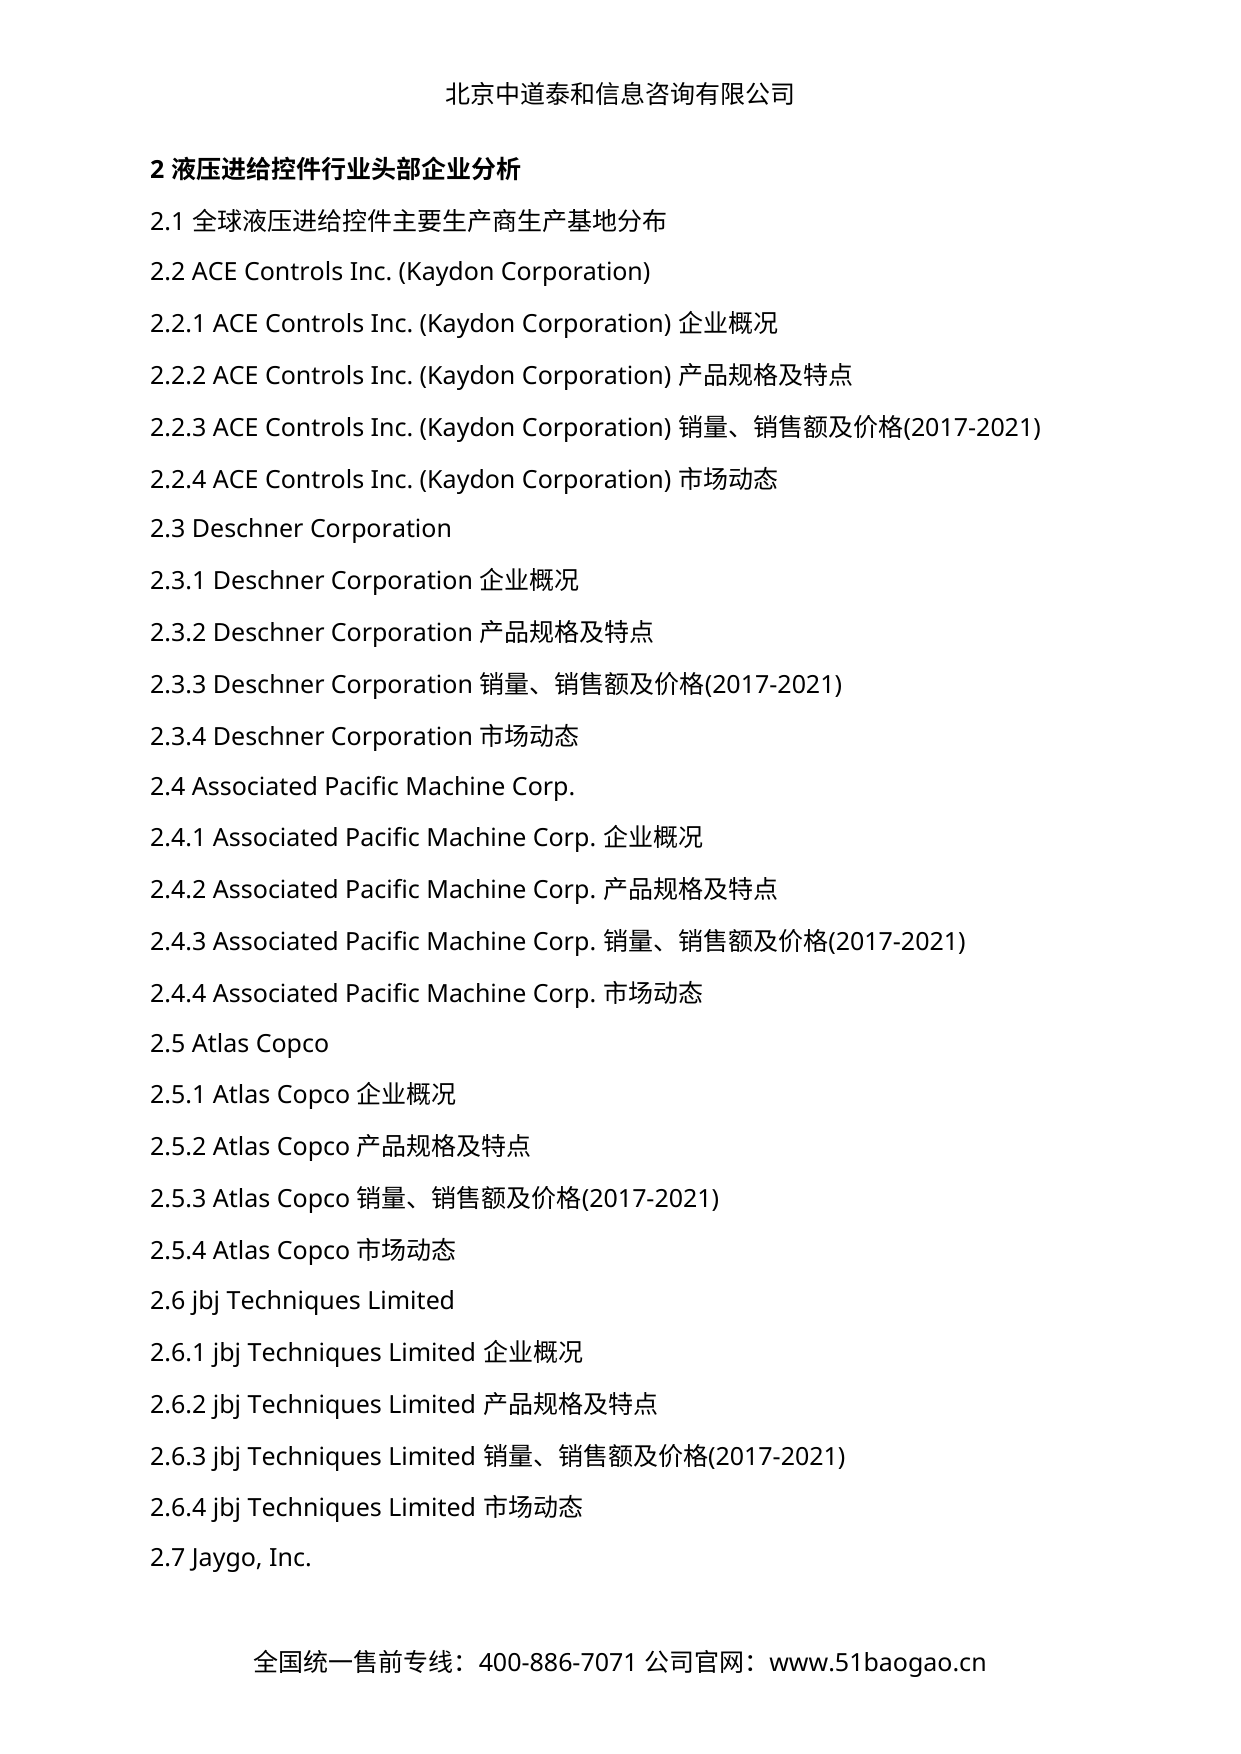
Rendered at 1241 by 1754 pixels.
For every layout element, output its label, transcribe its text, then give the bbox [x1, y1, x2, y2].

text 2.5.3 Atlas Copco 销量、销售额及价格(2017-2021) [150, 1179, 1090, 1215]
text 2.6.3 jbj Techniques Limited 销量、销售额及价格(2017-2021) [150, 1436, 1090, 1472]
text 2.4.1 Associated Pacific Machine Corp. 企业概况 [150, 818, 1090, 854]
text 2.6.2 jbj Techniques Limited 产品规格及特点 [150, 1384, 1090, 1420]
text 2.3.3 Deschner Corporation 销量、销售额及价格(2017-2021) [150, 664, 1090, 701]
text 2.2.4 ACE Controls Inc. (Kaydon Corporation) 市场动态 [150, 459, 1090, 495]
text 2.5.1 Atlas Copco 企业概况 [150, 1075, 1090, 1111]
text 2.6.4 jbj Techniques Limited 市场动态 [150, 1488, 1090, 1524]
text 2 液压进给控件行业头部企业分析 [150, 150, 1090, 186]
text 2.3.1 Deschner Corporation 企业概况 [150, 561, 1090, 597]
text 2.2.3 ACE Controls Inc. (Kaydon Corporation) 销量、销售额及价格(2017-2021) [150, 407, 1090, 443]
text 2.1 全球液压进给控件主要生产商生产基地分布 [150, 202, 1090, 238]
text 2.5.2 Atlas Copco 产品规格及特点 [150, 1127, 1090, 1163]
text 2.7 Jaygo, Inc. [150, 1540, 1090, 1574]
text 2.4.4 Associated Pacific Machine Corp. 市场动态 [150, 973, 1090, 1010]
text 2.5.4 Atlas Copco 市场动态 [150, 1231, 1090, 1267]
text 2.3.4 Deschner Corporation 市场动态 [150, 716, 1090, 752]
text 2.6 jbj Techniques Limited [150, 1282, 1090, 1317]
text 2.2 ACE Controls Inc. (Kaydon Corporation) [150, 254, 1090, 288]
text 2.5 Atlas Copco [150, 1025, 1090, 1059]
text 2.2.2 ACE Controls Inc. (Kaydon Corporation) 产品规格及特点 [150, 355, 1090, 392]
text 2.3 Deschner Corporation [150, 511, 1090, 545]
text 2.3.2 Deschner Corporation 产品规格及特点 [150, 612, 1090, 649]
text 2.4.3 Associated Pacific Machine Corp. 销量、销售额及价格(2017-2021) [150, 922, 1090, 958]
text 2.2.1 ACE Controls Inc. (Kaydon Corporation) 企业概况 [150, 303, 1090, 340]
text 2.6.1 jbj Techniques Limited 企业概况 [150, 1332, 1090, 1368]
text 2.4.2 Associated Pacific Machine Corp. 产品规格及特点 [150, 870, 1090, 906]
text 2.4 Associated Pacific Machine Corp. [150, 768, 1090, 802]
